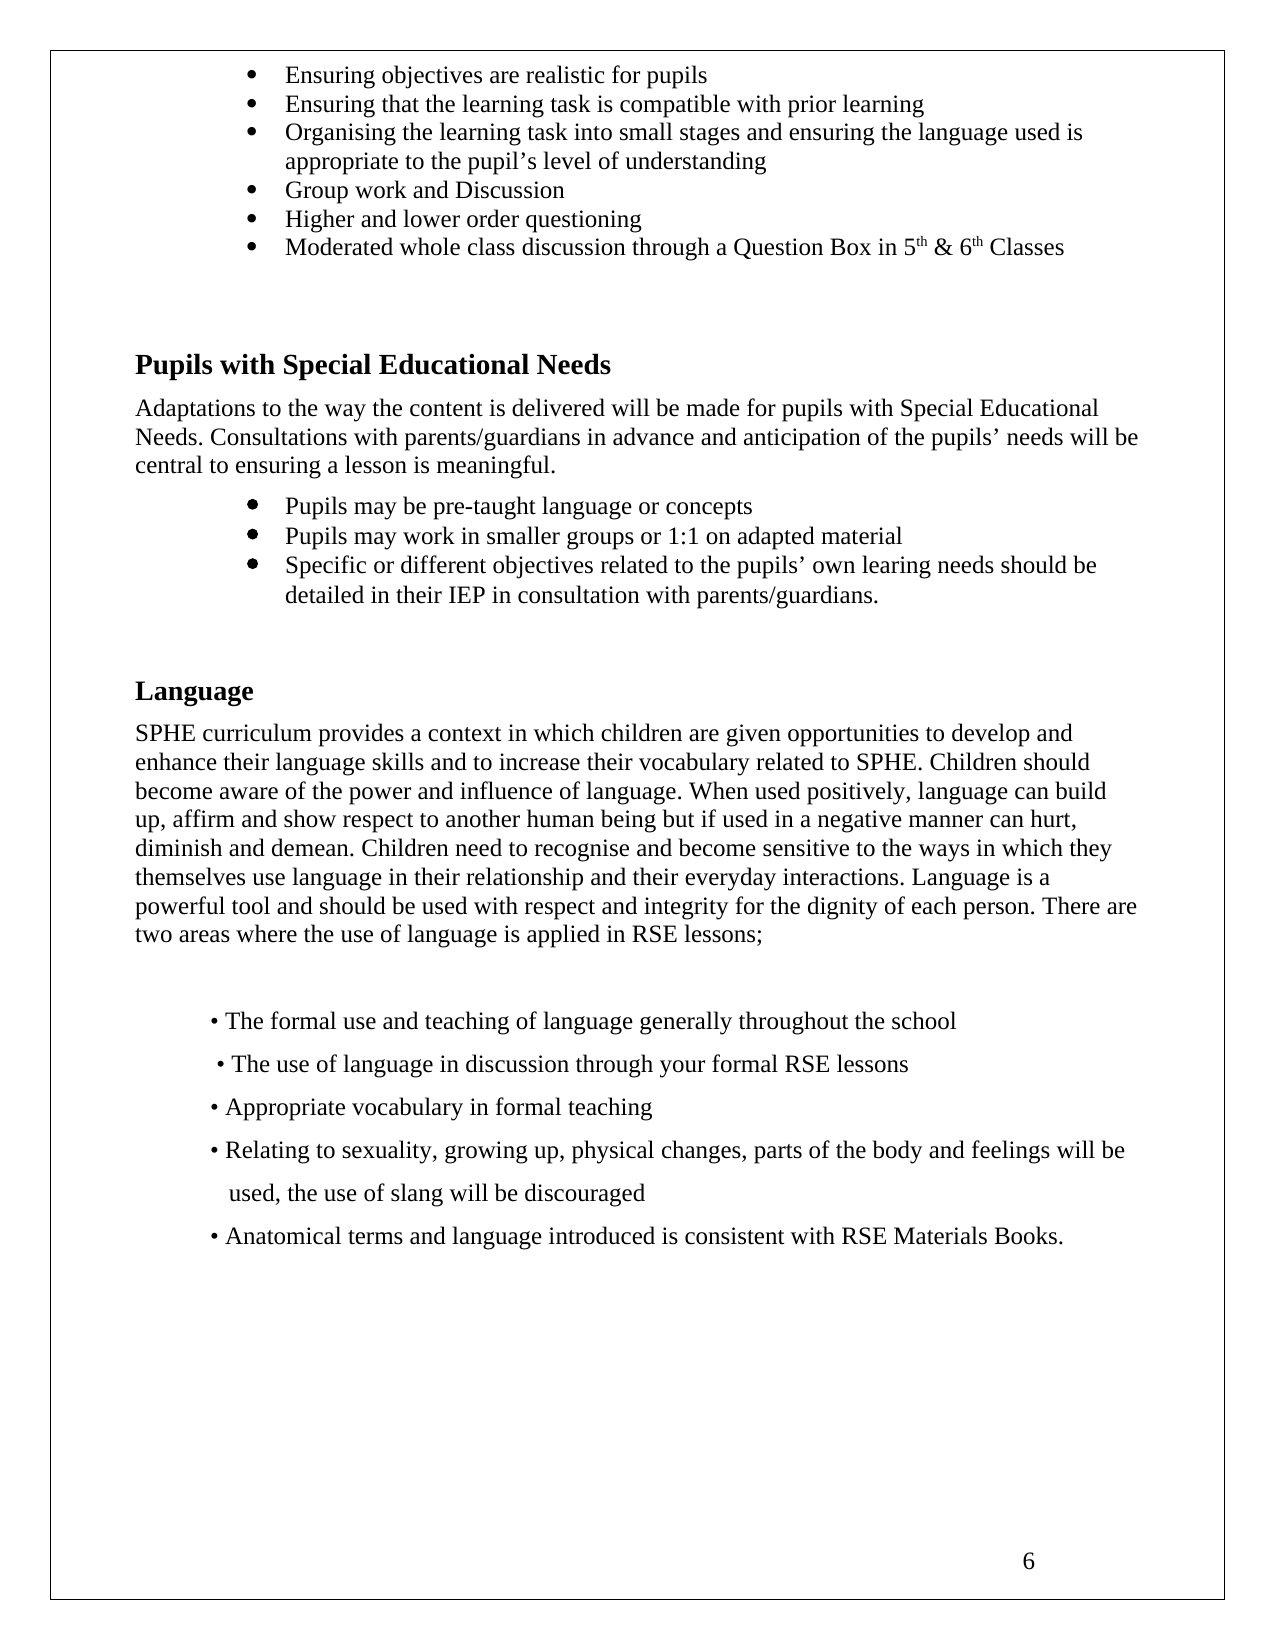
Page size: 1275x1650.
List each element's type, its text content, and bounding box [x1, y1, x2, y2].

text • Anatomical terms and language introduced is consistent with RSE Materials Books. [135, 1221, 1140, 1250]
text SPHE curriculum provides a context in which children are given opportunities to develop and enhance their language skills and to increase their vocabulary related to SPHE. Children should become aware of the power and influence of language. When used positively, language can build up, affirm and show respect to another human being but if used in a negative manner can hurt, diminish and demean. Children need to recognise and become sensitive to the ways in which they themselves use language in their relationship and their everyday interactions. Language is a powerful tool and should be used with respect and integrity for the dignity of each person. There are two areas where the use of language is applied in RSE lessons; [135, 718, 1140, 948]
list Group work and Discussion [247, 175, 1140, 204]
text • Appropriate vocabulary in formal teaching [135, 1092, 1140, 1121]
list Organising the learning task into small stages and ensuring the language used is appropriate to the pupil’s level of understanding [247, 117, 1140, 175]
list Higher and lower order questioning [247, 204, 1140, 232]
list Pupils may be pre-taught language or concepts [247, 491, 1140, 521]
list Moderated whole class discussion through a Question Box in 5th & 6th Classes [247, 232, 1140, 261]
text • The formal use and teaching of language generally throughout the school [135, 1006, 1140, 1034]
list Specific or different objectives related to the pupils’ own learing needs should be detailed in their IEP in consultation with parents/guardians. [247, 551, 1140, 609]
list Ensuring objectives are realistic for pupils [247, 60, 1140, 89]
text used, the use of slang will be discouraged [135, 1178, 1140, 1207]
list Pupils may work in smaller groups or 1:1 on adapted material [247, 521, 1140, 551]
text Pupils with Special Educational Needs [135, 347, 1140, 381]
text • The use of language in discussion through your formal RSE lessons [135, 1049, 1140, 1078]
text • Relating to sexuality, growing up, physical changes, parts of the body and feelings will be [135, 1135, 1140, 1164]
text Language [135, 674, 1140, 706]
text Adaptations to the way the content is delivered will be made for pupils with Special Educational Needs. Consultations with parents/guardians in advance and anticipation of the pupils’ needs will be central to ensuring a lesson is meaningful. [135, 393, 1140, 479]
list Ensuring that the learning task is compatible with prior learning [247, 89, 1140, 117]
